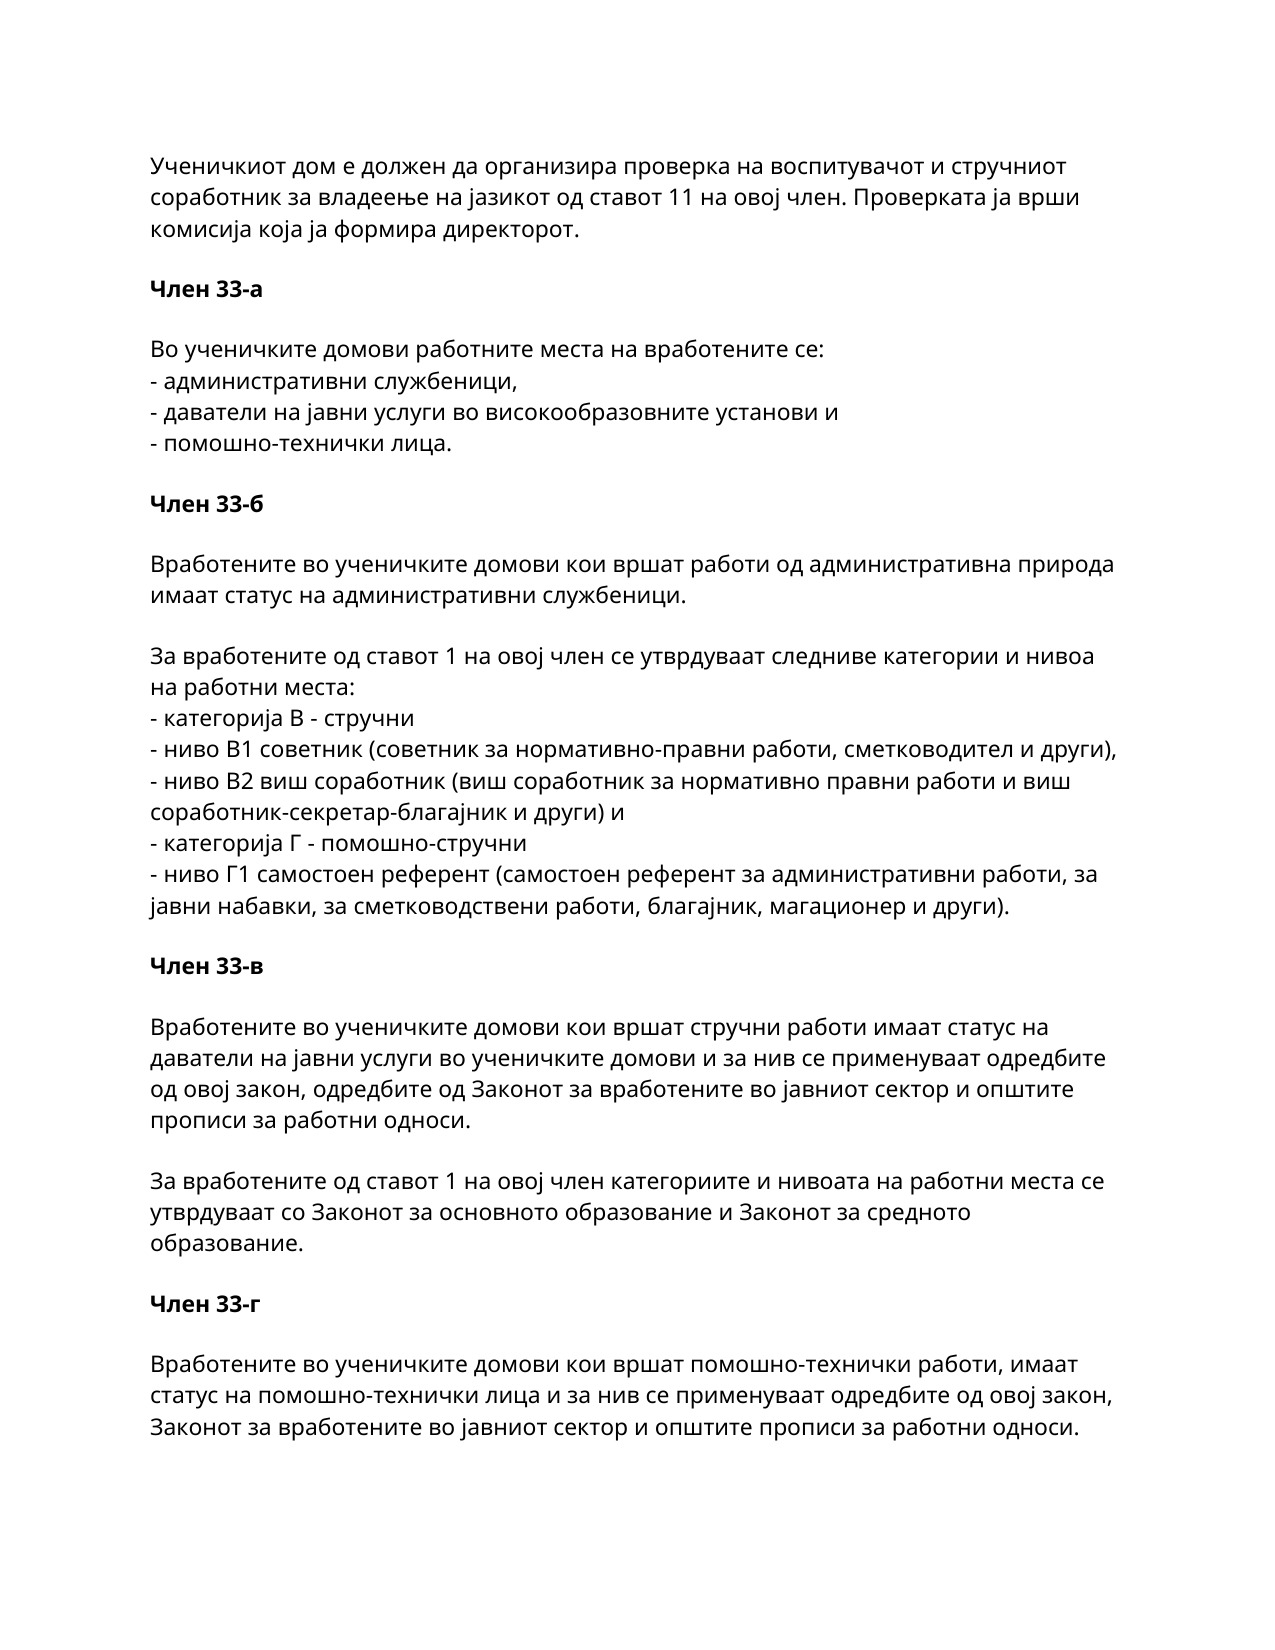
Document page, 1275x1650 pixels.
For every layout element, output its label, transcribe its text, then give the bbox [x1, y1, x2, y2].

text Член 33-б [150, 487, 1125, 519]
text Член 33-г [150, 1287, 1125, 1319]
text Вработените во ученичките домови кои вршат стручни работи имаат статус на даватели на јавни услуги во ученичките домови и за нив се применуваат одредбите од овој закон, одредбите од Законот за вработените во јавниот сектор и општите прописи за работни односи. [150, 1010, 1125, 1135]
text Член 33-а [150, 273, 1125, 304]
text Вработените во ученичките домови кои вршат помошно-технички работи, имаат статус на помошно-технички лица и за нив се применуваат одредбите од овој закон, Законот за вработените во јавниот сектор и општите прописи за работни односи. [150, 1348, 1125, 1442]
text Во ученичките домови работните места на вработените се: - административни службеници, - даватели на јавни услуги во високообразовните установи и - помошно-технички лица. [150, 333, 1125, 458]
text За вработените од ставот 1 на овој член се утврдуваат следниве категории и нивоа на работни места: - категорија В - стручни - ниво В1 советник (советник за нормативно-правни работи, сметководител и други), - ниво В2 виш соработник (виш соработник за нормативно правни работи и виш соработник-секретар-благајник и други) и - категорија Г - помошно-стручни - ниво Г1 самостоен референт (самостоен референт за административни работи, за јавни набавки, за сметководствени работи, благајник, магационер и други). [150, 639, 1125, 921]
text Член 33-в [150, 950, 1125, 981]
text Ученичкиот дом е должен да организира проверка на воспитувачот и стручниот соработник за владеење на јазикот од ставот 11 на овој член. Проверката ја врши комисија која ја формира директорот. [150, 150, 1125, 244]
text За вработените од ставот 1 на овој член категориите и нивоата на работни места се утврдуваат со Законот за основното образование и Законот за средното образование. [150, 1164, 1125, 1258]
text Вработените во ученичките домови кои вршат работи од административна природа имаат статус на административни службеници. [150, 548, 1125, 610]
